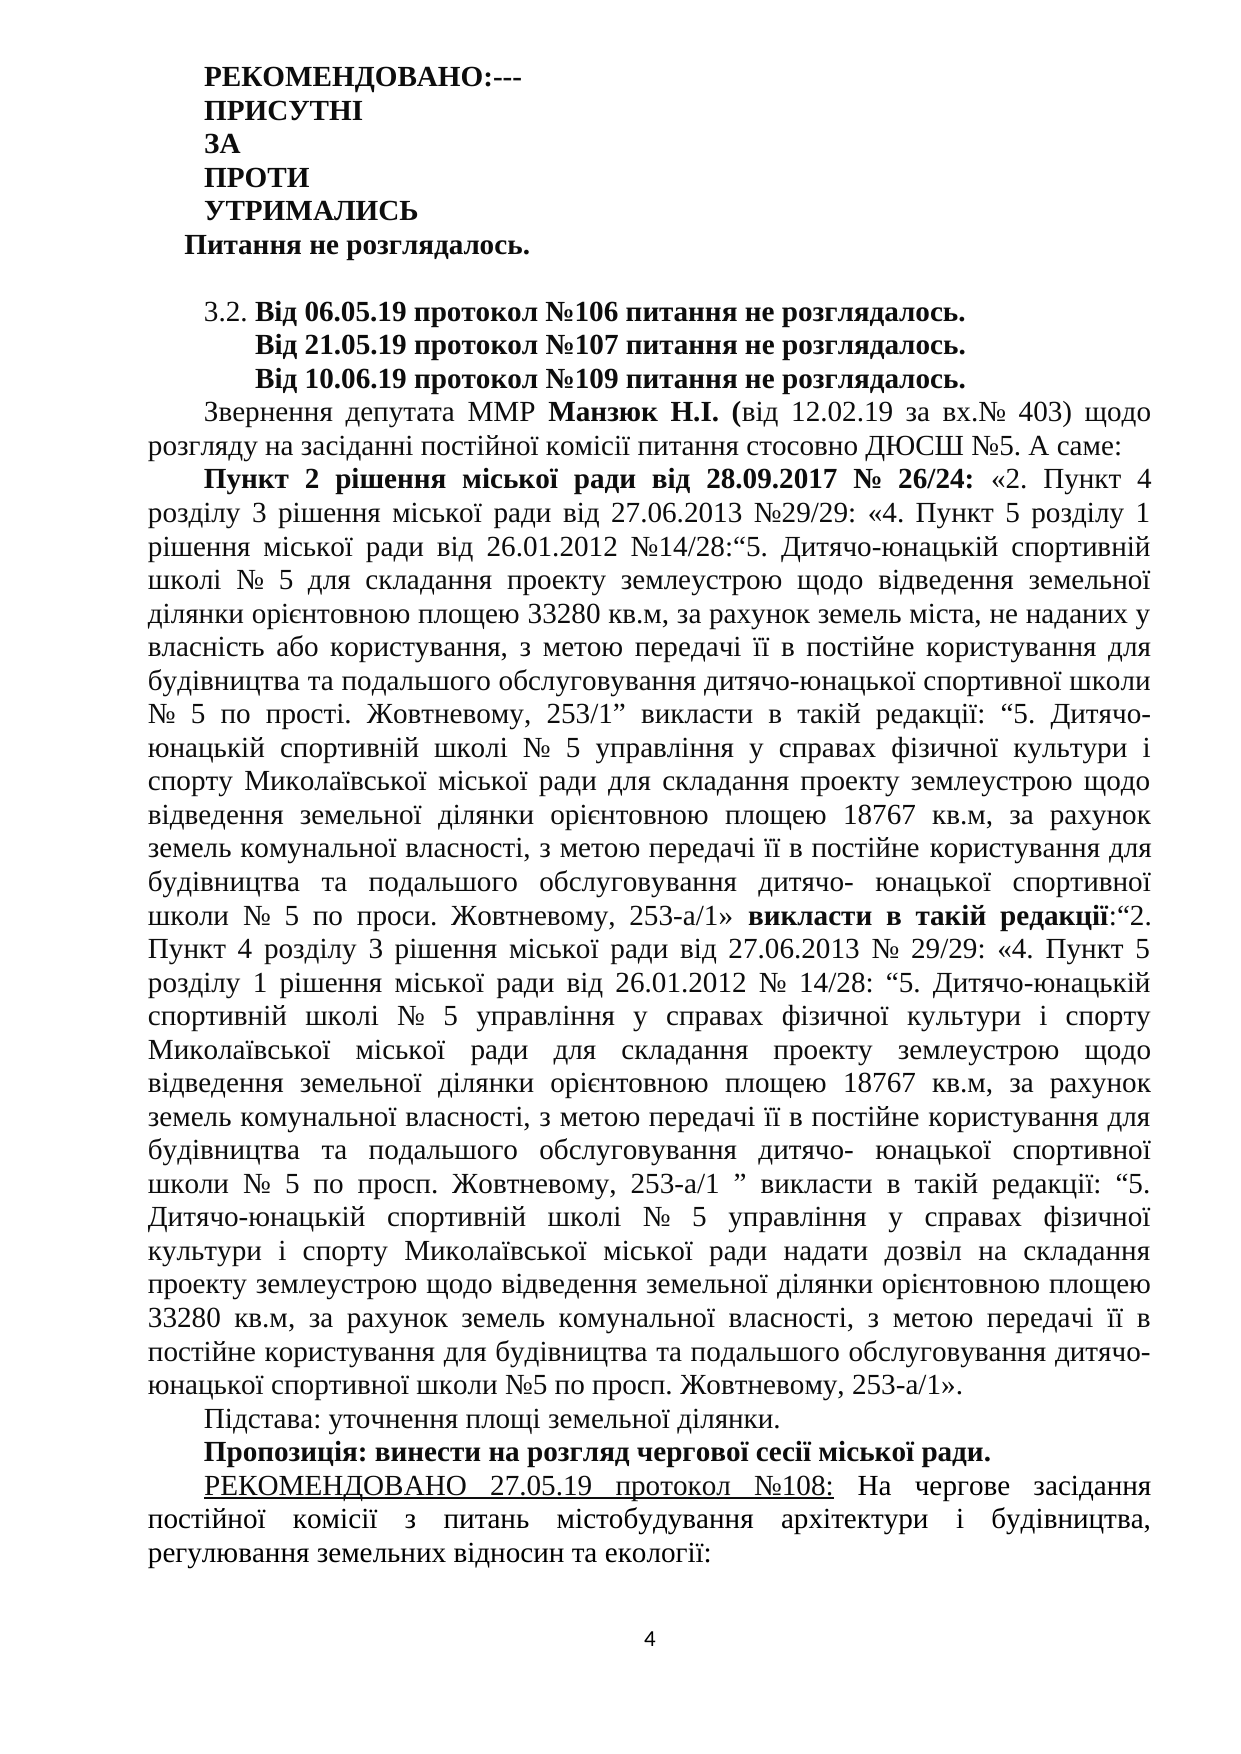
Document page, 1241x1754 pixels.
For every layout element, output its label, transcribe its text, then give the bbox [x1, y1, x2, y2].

text Підстава: уточнення площі земельної ділянки. [148, 1401, 1152, 1434]
text 3.2. Від 06.05.19 протокол №106 питання не розглядалось. [148, 294, 1152, 327]
text ЗА [148, 126, 1152, 160]
text Пропозиція: винести на розгляд чергової сесії міської ради. [148, 1434, 1152, 1468]
text Питання не розглядалось. [148, 227, 1152, 260]
text ПРОТИ [148, 160, 1152, 193]
text УТРИМАЛИСЬ [148, 193, 1152, 227]
text Від 10.06.19 протокол №109 питання не розглядалось. [148, 361, 1152, 394]
text РЕКОМЕНДОВАНО:--- [148, 59, 1152, 93]
text Звернення депутата ММР Манзюк Н.І. (від 12.02.19 за вх.№ 403) щодо розгляду на засіданні постійної комісії питання стосовно ДЮСШ №5. А саме: [148, 394, 1152, 462]
text ПРИСУТНІ [148, 93, 1152, 126]
text Від 21.05.19 протокол №107 питання не розглядалось. [148, 327, 1152, 361]
text РЕКОМЕНДОВАНО 27.05.19 протокол №108: На чергове засідання постійної комісії з питань містобудування архітектури і будівництва, регулювання земельних відносин та екології: [148, 1468, 1152, 1568]
text Пункт 2 рішення міської ради від 28.09.2017 № 26/24: «2. Пункт 4 розділу 3 рішення міської ради від 27.06.2013 №29/29: «4. Пункт 5 розділу 1 рішення міської ради від 26.01.2012 №14/28:“5. Дитячо-юнацькій спортивній школі № 5 для складання проекту землеустрою щодо відведення земельної ділянки орієнтовною площею 33280 кв.м, за рахунок земель міста, не наданих у власність або користування, з метою передачі її в постійне користування для будівництва та подальшого обслуговування дитячо-юнацької спортивної школи № 5 по прості. Жовтневому, 253/1” викласти в такій редакції: “5. Дитячо-юнацькій спортивній школі № 5 управління у справах фізичної культури і спорту Миколаївської міської ради для складання проекту землеустрою щодо відведення земельної ділянки орієнтовною площею 18767 кв.м, за рахунок земель комунальної власності, з метою передачі її в постійне користування для будівництва та подальшого обслуговування дитячо- юнацької спортивної школи № 5 по проси. Жовтневому, 253-а/1» викласти в такій редакції:“2. Пункт 4 розділу 3 рішення міської ради від 27.06.2013 № 29/29: «4. Пункт 5 розділу 1 рішення міської ради від 26.01.2012 № 14/28: “5. Дитячо-юнацькій спортивній школі № 5 управління у справах фізичної культури і спорту Миколаївської міської ради для складання проекту землеустрою щодо відведення земельної ділянки орієнтовною площею 18767 кв.м, за рахунок земель комунальної власності, з метою передачі її в постійне користування для будівництва та подальшого обслуговування дитячо- юнацької спортивної школи № 5 по просп. Жовтневому, 253-а/1 ” викласти в такій редакції: “5. Дитячо-юнацькій спортивній школі № 5 управління у справах фізичної культури і спорту Миколаївської міської ради надати дозвіл на складання проекту землеустрою щодо відведення земельної ділянки орієнтовною площею 33280 кв.м, за рахунок земель комунальної власності, з метою передачі її в постійне користування для будівництва та подальшого обслуговування дитячо-юнацької спортивної школи №5 по просп. Жовтневому, 253-а/1». [148, 462, 1152, 1401]
